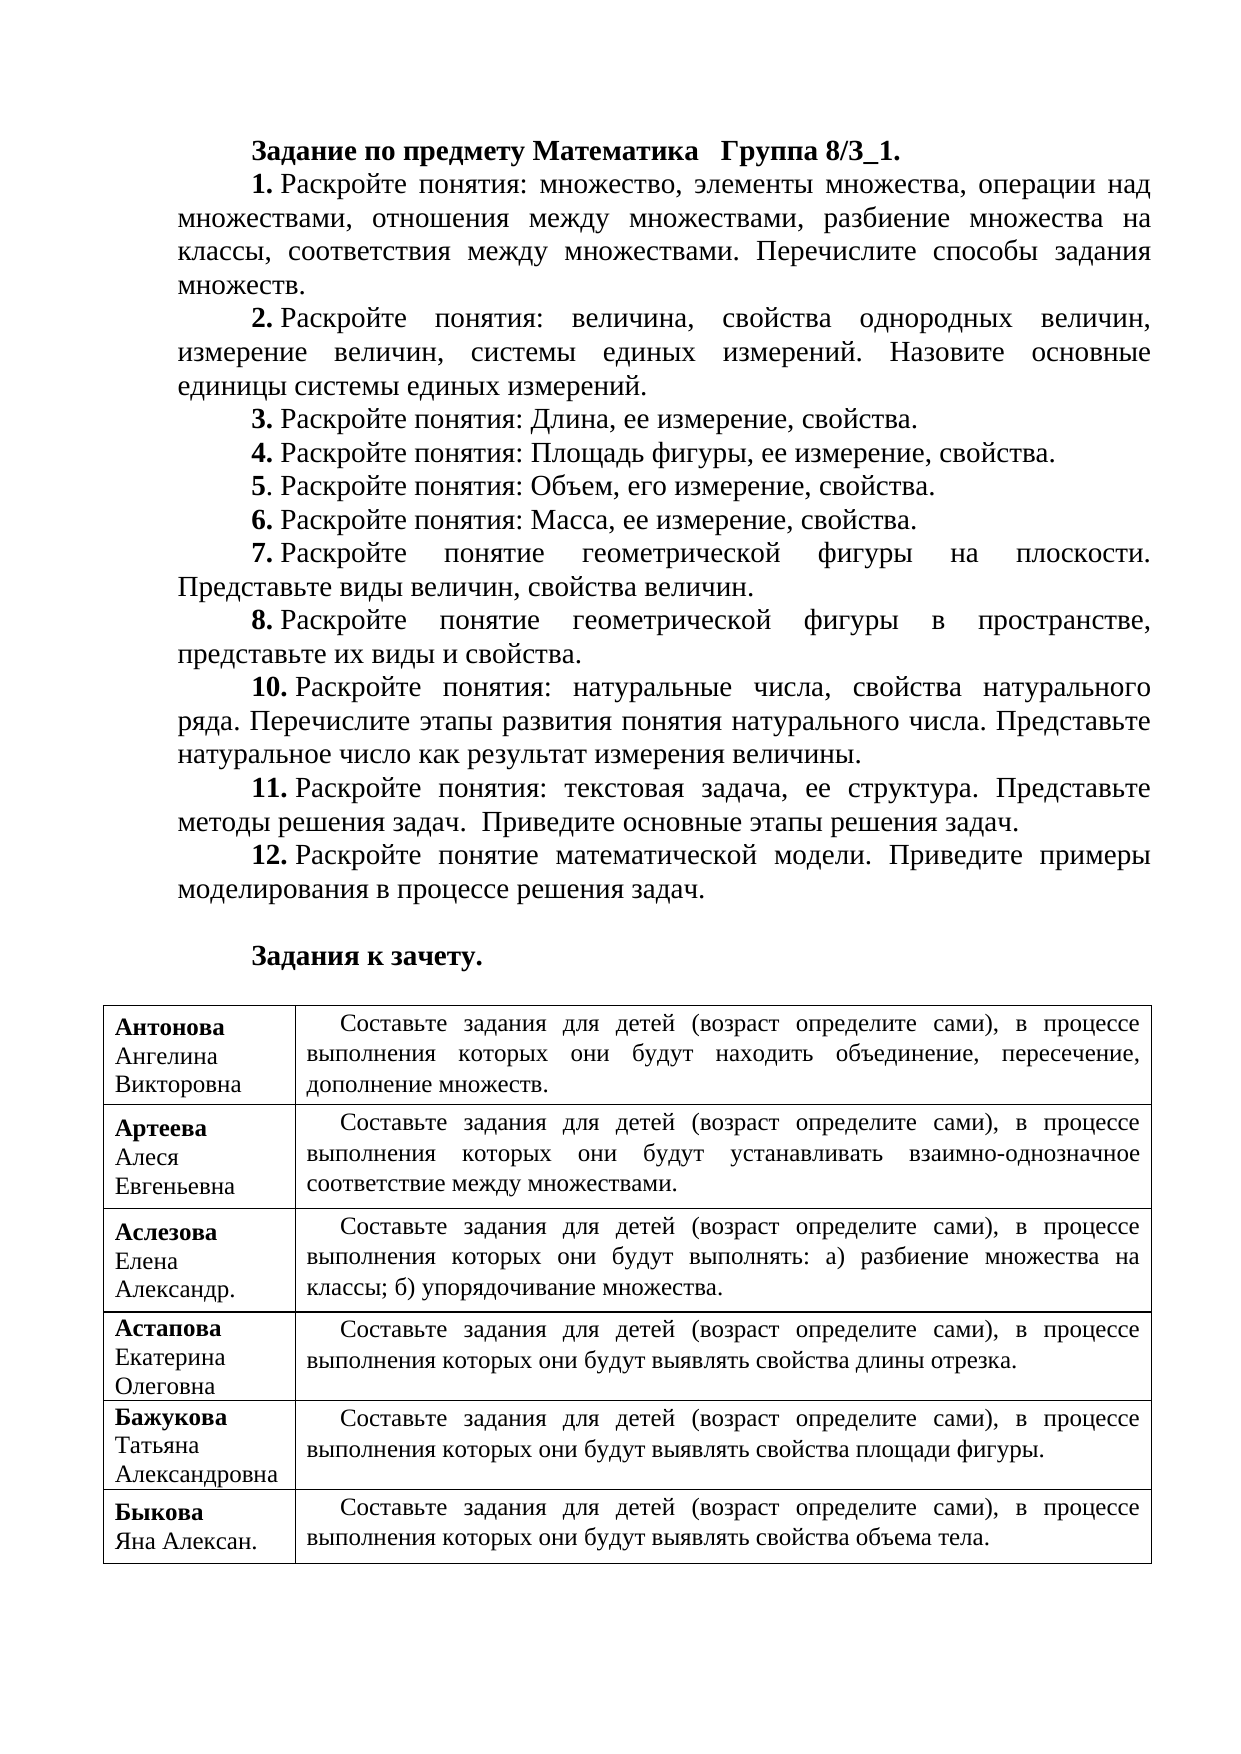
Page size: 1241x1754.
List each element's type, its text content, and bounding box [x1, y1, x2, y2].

text 8. Раскройте понятие геометрической фигуры в пространстве, представьте их виды и свойства. [177, 602, 1152, 669]
table_cell Составьте задания для детей (возраст определите сами), в процессе выполнения которых они будут выявлять свойства объема тела. [296, 1490, 1151, 1563]
text 5. Раскройте понятия: Объем, его измерение, свойства. [177, 468, 1152, 502]
table_cell Бажукова Татьяна Александровна [104, 1401, 295, 1489]
table_cell Составьте задания для детей (возраст определите сами), в процессе выполнения которых они будут выявлять свойства длины отрезка. [296, 1313, 1151, 1400]
table_header Антонова Ангелина Викторовна [104, 1006, 295, 1104]
table_cell Составьте задания для детей (возраст определите сами), в процессе выполнения которых они будут выполнять: а) разбиение множества на классы; б) упорядочивание множества. [296, 1209, 1151, 1311]
text 6. Раскройте понятия: Масса, ее измерение, свойства. [177, 502, 1152, 535]
text 11. Раскройте понятия: текстовая задача, ее структура. Представьте методы решения задач. Приведите основные этапы решения задач. [177, 770, 1152, 837]
table_header Составьте задания для детей (возраст определите сами), в процессе выполнения которых они будут находить объединение, пересечение, дополнение множеств. [296, 1006, 1151, 1104]
text 1. Раскройте понятия: множество, элементы множества, операции над множествами, отношения между множествами, разбиение множества на классы, соответствия между множествами. Перечислите способы задания множеств. [177, 166, 1152, 301]
table_cell Составьте задания для детей (возраст определите сами), в процессе выполнения которых они будут устанавливать взаимно-однозначное соответствие между множествами. [296, 1105, 1151, 1208]
table_cell Аслезова Елена Александр. [104, 1209, 295, 1311]
text Задания к зачету. [177, 938, 1152, 971]
text Задание по предмету Математика Группа 8/З_1. [177, 133, 1152, 166]
table_cell Быкова Яна Алексан. [104, 1490, 295, 1563]
table_cell Астапова Екатерина Олеговна [104, 1313, 295, 1400]
text 3. Раскройте понятия: Длина, ее измерение, свойства. [177, 401, 1152, 435]
text 2. Раскройте понятия: величина, свойства однородных величин, измерение величин, системы единых измерений. Назовите основные единицы системы единых измерений. [177, 301, 1152, 401]
text 10. Раскройте понятия: натуральные числа, свойства натурального ряда. Перечислите этапы развития понятия натурального числа. Представьте натуральное число как результат измерения величины. [177, 669, 1152, 770]
table_cell Составьте задания для детей (возраст определите сами), в процессе выполнения которых они будут выявлять свойства площади фигуры. [296, 1401, 1151, 1489]
text 7. Раскройте понятие геометрической фигуры на плоскости. Представьте виды величин, свойства величин. [177, 535, 1152, 602]
text 4. Раскройте понятия: Площадь фигуры, ее измерение, свойства. [177, 435, 1152, 468]
text 12. Раскройте понятие математической модели. Приведите примеры моделирования в процессе решения задач. [177, 837, 1152, 904]
table_cell Артеева Алеся Евгеньевна [104, 1105, 295, 1208]
